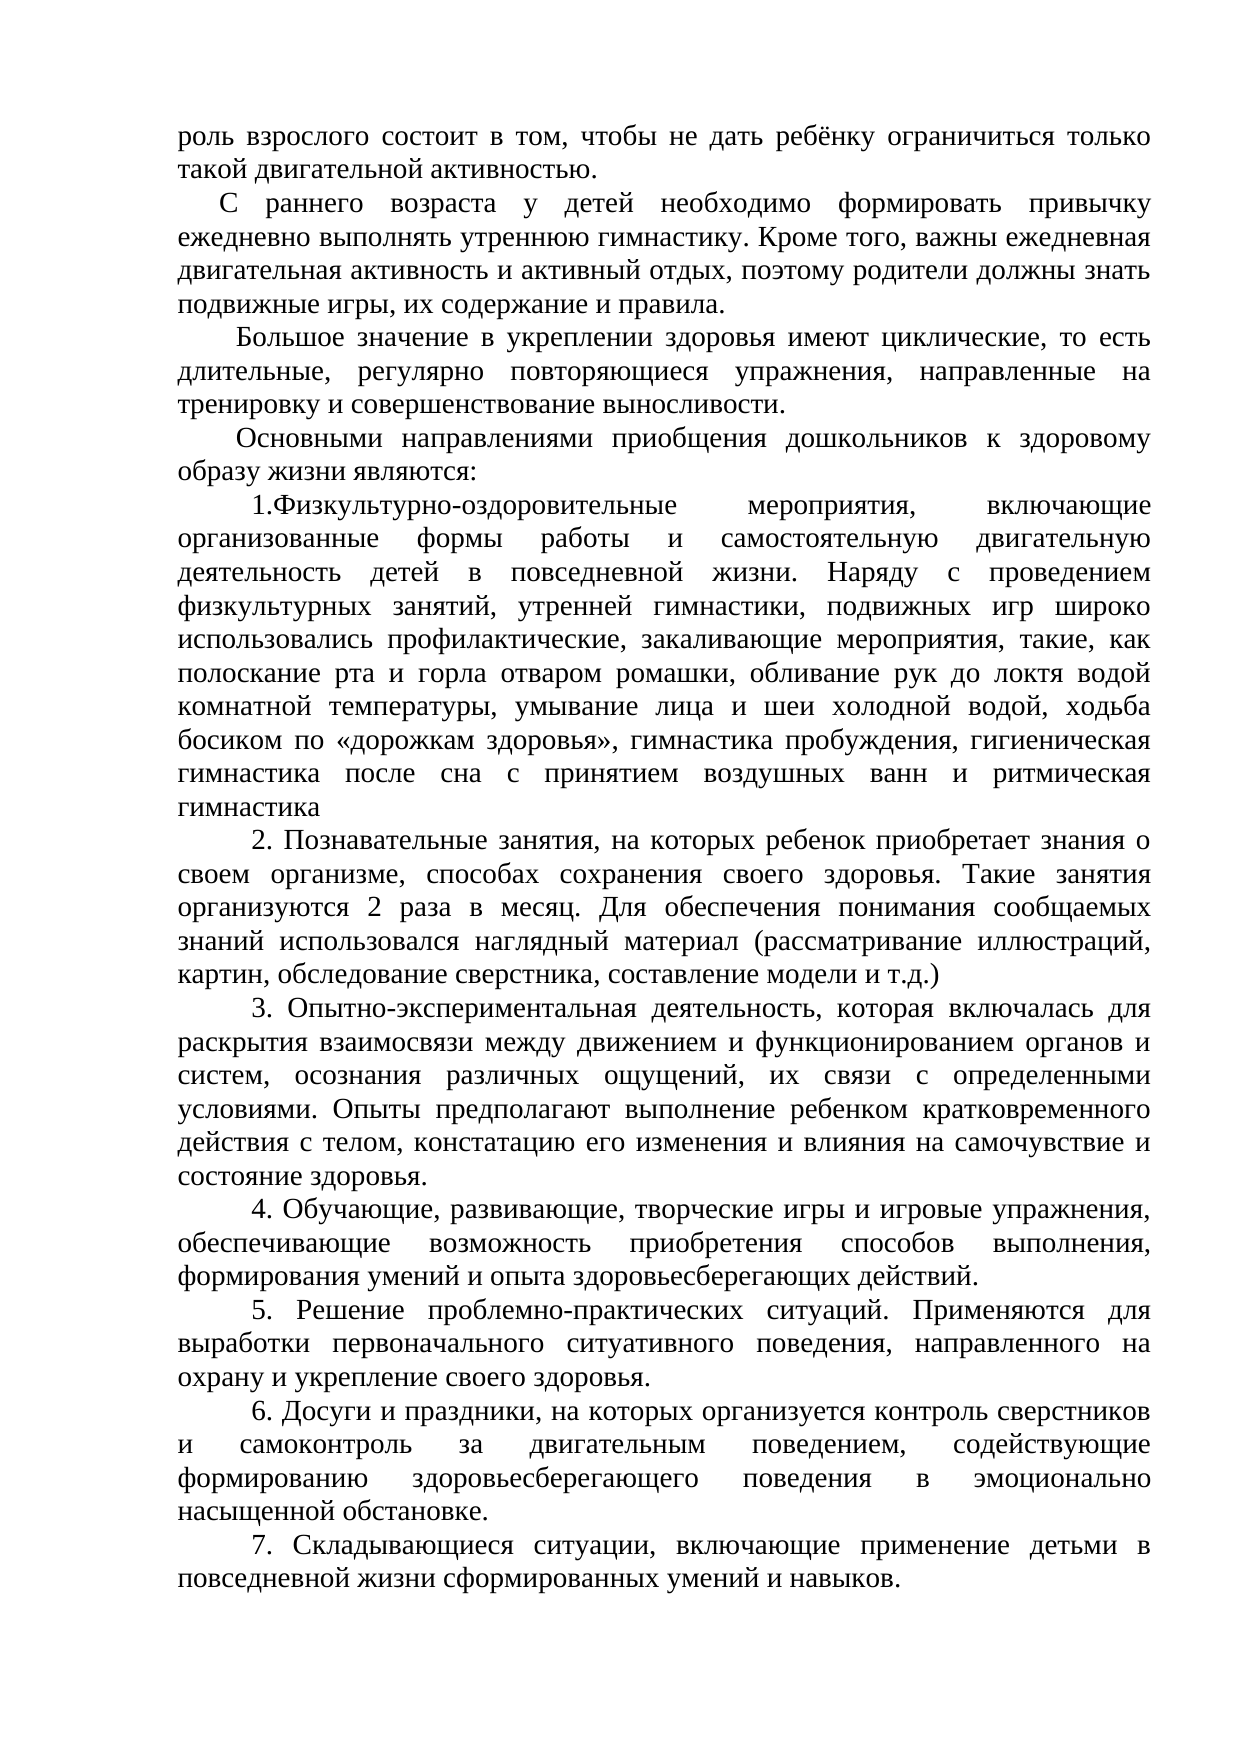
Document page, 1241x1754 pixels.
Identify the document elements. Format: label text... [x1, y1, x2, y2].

text 4. Обучающие, развивающие, творческие игры и игровые упражнения, обеспечивающие возможность приобретения способов выполнения, формирования умений и опыта здоровьесберегающих действий. [177, 1191, 1152, 1292]
text 7. Складывающиеся ситуации, включающие применение детьми в повседневной жизни сформированных умений и навыков. [177, 1527, 1152, 1594]
text 3. Опытно-экспериментальная деятельность, которая включалась для раскрытия взаимосвязи между движением и функционированием органов и систем, осознания различных ощущений, их связи с определенными условиями. Опыты предполагают выполнение ребенком кратковременного действия с телом, констатацию его изменения и влияния на самочувствие и состояние здоровья. [177, 990, 1152, 1191]
text С раннего возраста у детей необходимо формировать привычку ежедневно выполнять утреннюю гимнастику. Кроме того, важны ежедневная двигательная активность и активный отдых, поэтому родители должны знать подвижные игры, их содержание и правила. [177, 185, 1152, 319]
text 2. Познавательные занятия, на которых ребенок приобретает знания о своем организме, способах сохранения своего здоровья. Такие занятия организуются 2 раза в месяц. Для обеспечения понимания сообщаемых знаний использовался наглядный материал (рассматривание иллюстраций, картин, обследование сверстника, составление модели и т.д.) [177, 822, 1152, 990]
text 1.Физкультурно-оздоровительные мероприятия, включающие организованные формы работы и самостоятельную двигательную деятельность детей в повседневной жизни. Наряду с проведением физкультурных занятий, утренней гимнастики, подвижных игр широко использовались профилактические, закаливающие мероприятия, такие, как полоскание рта и горла отваром ромашки, обливание рук до локтя водой комнатной температуры, умывание лица и шеи холодной водой, ходьба босиком по «дорожкам здоровья», гимнастика пробуждения, гигиеническая гимнастика после сна с принятием воздушных ванн и ритмическая гимнастика [177, 487, 1152, 822]
text Основными направлениями приобщения дошкольников к здоровому образу жизни являются: [177, 420, 1152, 487]
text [177, 118, 1152, 185]
text Большое значение в укреплении здоровья имеют циклические, то есть длительные, регулярно повторяющиеся упражнения, направленные на тренировку и совершенствование выносливости. [177, 319, 1152, 420]
text 6. Досуги и праздники, на которых организуется контроль сверстников и самоконтроль за двигательным поведением, содействующие формированию здоровьесберегающего поведения в эмоционально насыщенной обстановке. [177, 1393, 1152, 1527]
text 5. Решение проблемно-практических ситуаций. Применяются для выработки первоначального ситуативного поведения, направленного на охрану и укрепление своего здоровья. [177, 1292, 1152, 1393]
